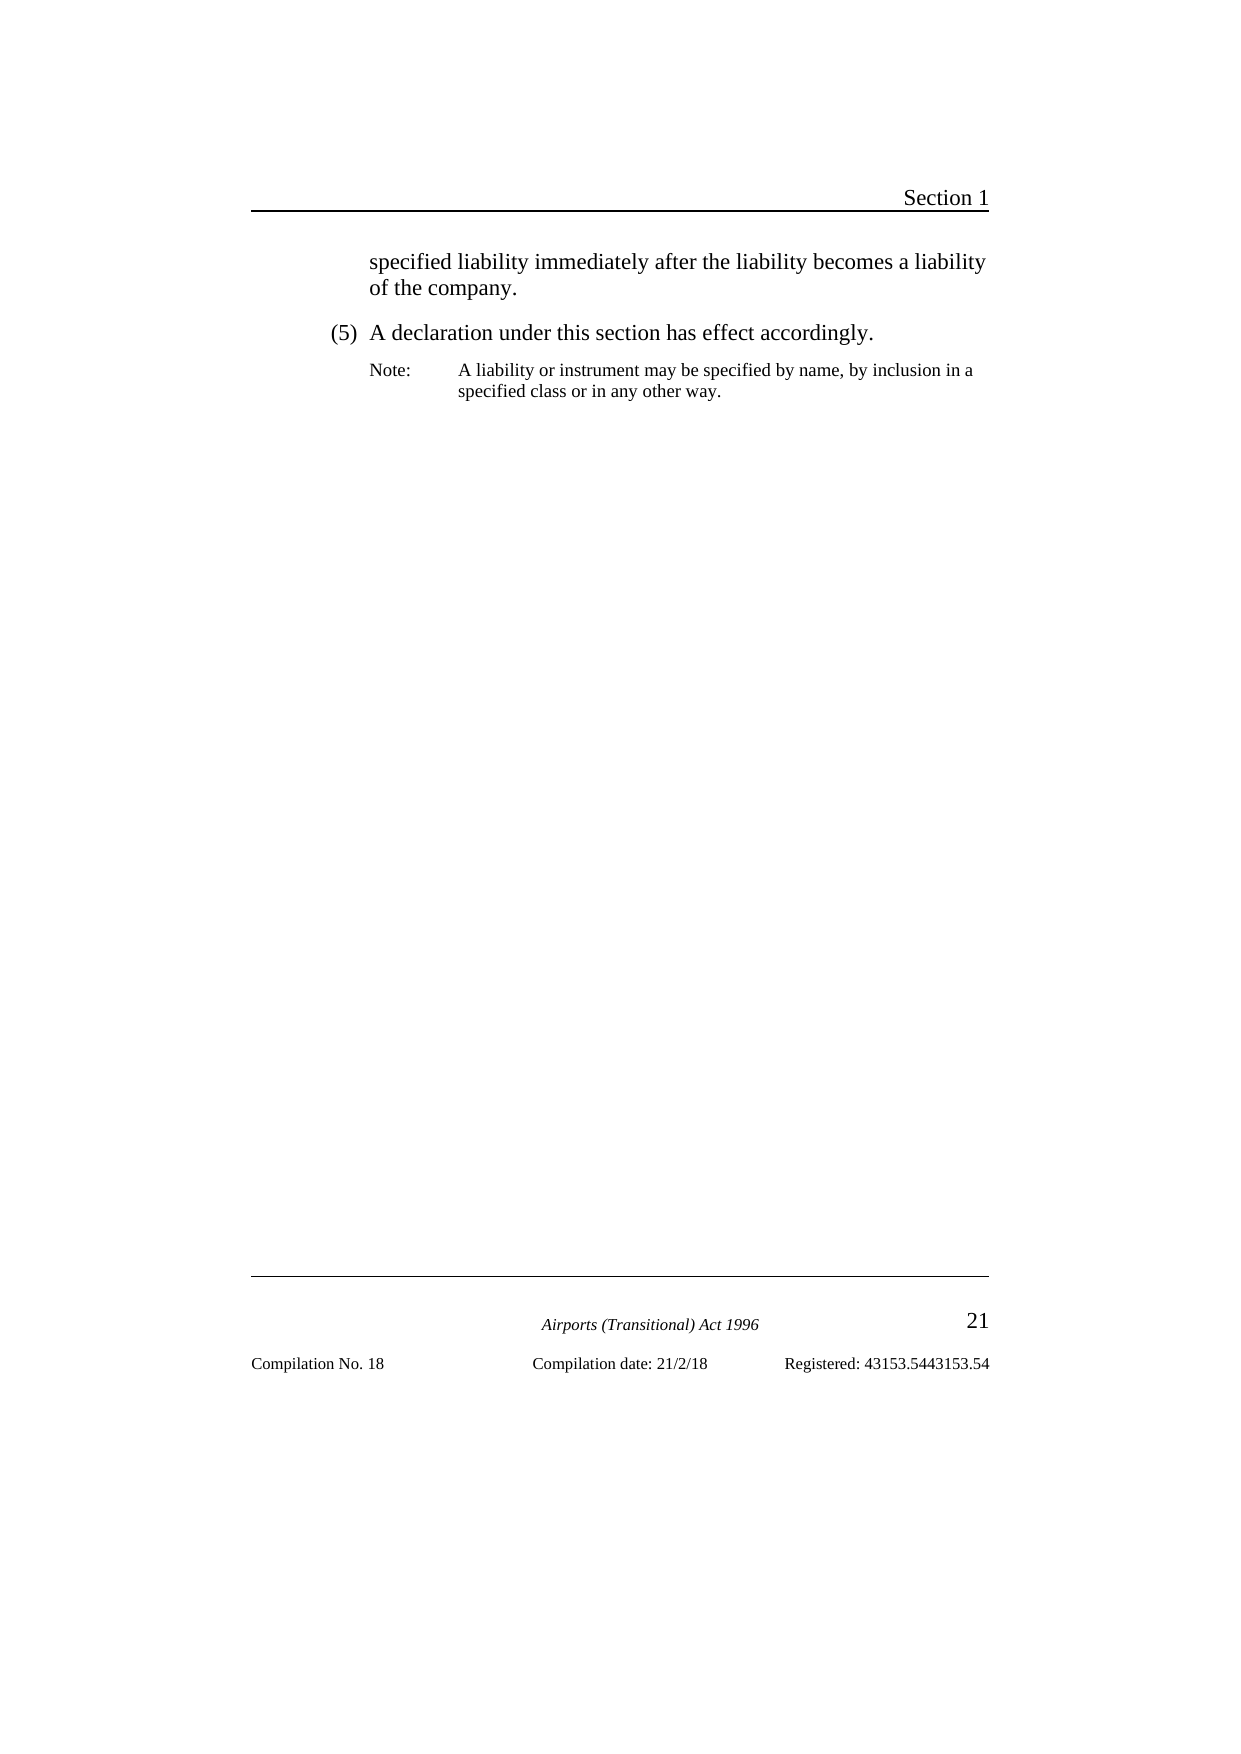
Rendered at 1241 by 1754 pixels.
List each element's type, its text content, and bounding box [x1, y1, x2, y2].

text Note: A liability or instrument may be specified by name, by inclusion in a specified class or in any other way. [369, 358, 989, 402]
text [251, 248, 989, 301]
text (5) A declaration under this section has effect accordingly. [251, 319, 989, 346]
